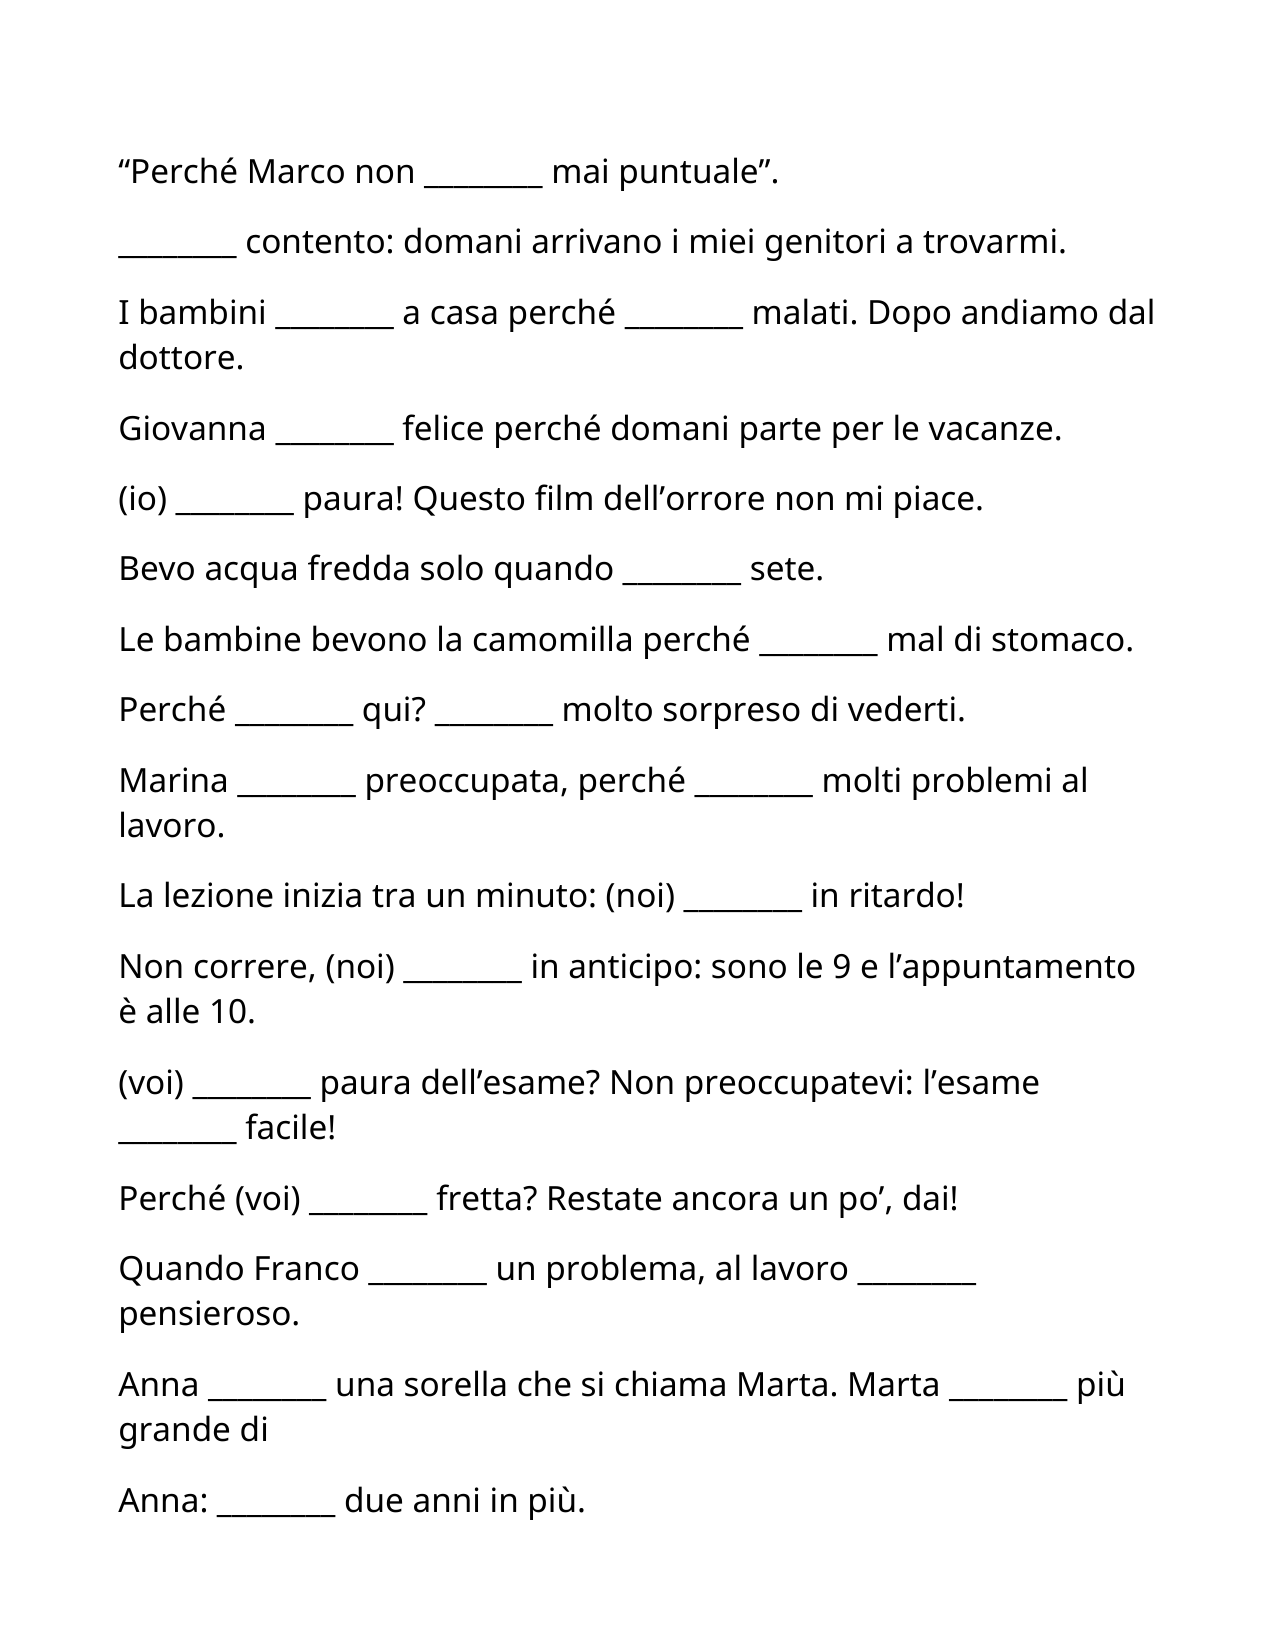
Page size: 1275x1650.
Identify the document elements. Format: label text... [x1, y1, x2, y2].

text I bambini ________ a casa perché ________ malati. Dopo andiamo dal dottore. [118, 288, 1157, 379]
text La lezione inizia tra un minuto: (noi) ________ in ritardo! [118, 872, 1157, 918]
text Le bambine bevono la camomilla perché ________ mal di stomaco. [118, 616, 1157, 661]
text ________ contento: domani arrivano i miei genitori a trovarmi. [118, 218, 1157, 263]
text Perché (voi) ________ fretta? Restate ancora un po’, dai! [118, 1174, 1157, 1220]
text Bevo acqua fredda solo quando ________ sete. [118, 545, 1157, 591]
text Quando Franco ________ un problema, al lavoro ________ pensieroso. [118, 1245, 1157, 1336]
text (voi) ________ paura dell’esame? Non preoccupatevi: l’esame ________ facile! [118, 1058, 1157, 1149]
text Marina ________ preoccupata, perché ________ molti problemi al lavoro. [118, 756, 1157, 847]
text Giovanna ________ felice perché domani parte per le vacanze. [118, 404, 1157, 450]
text Non correre, (noi) ________ in anticipo: sono le 9 e l’appuntamento è alle 10. [118, 943, 1157, 1033]
text (io) ________ paura! Questo film dell’orrore non mi piace. [118, 475, 1157, 520]
text “Perché Marco non ________ mai puntuale”. [118, 148, 1157, 193]
text Perché ________ qui? ________ molto sorpreso di vederti. [118, 686, 1157, 731]
text Anna: ________ due anni in più. [118, 1476, 1157, 1522]
text Anna ________ una sorella che si chiama Marta. Marta ________ più grande di [118, 1361, 1157, 1451]
